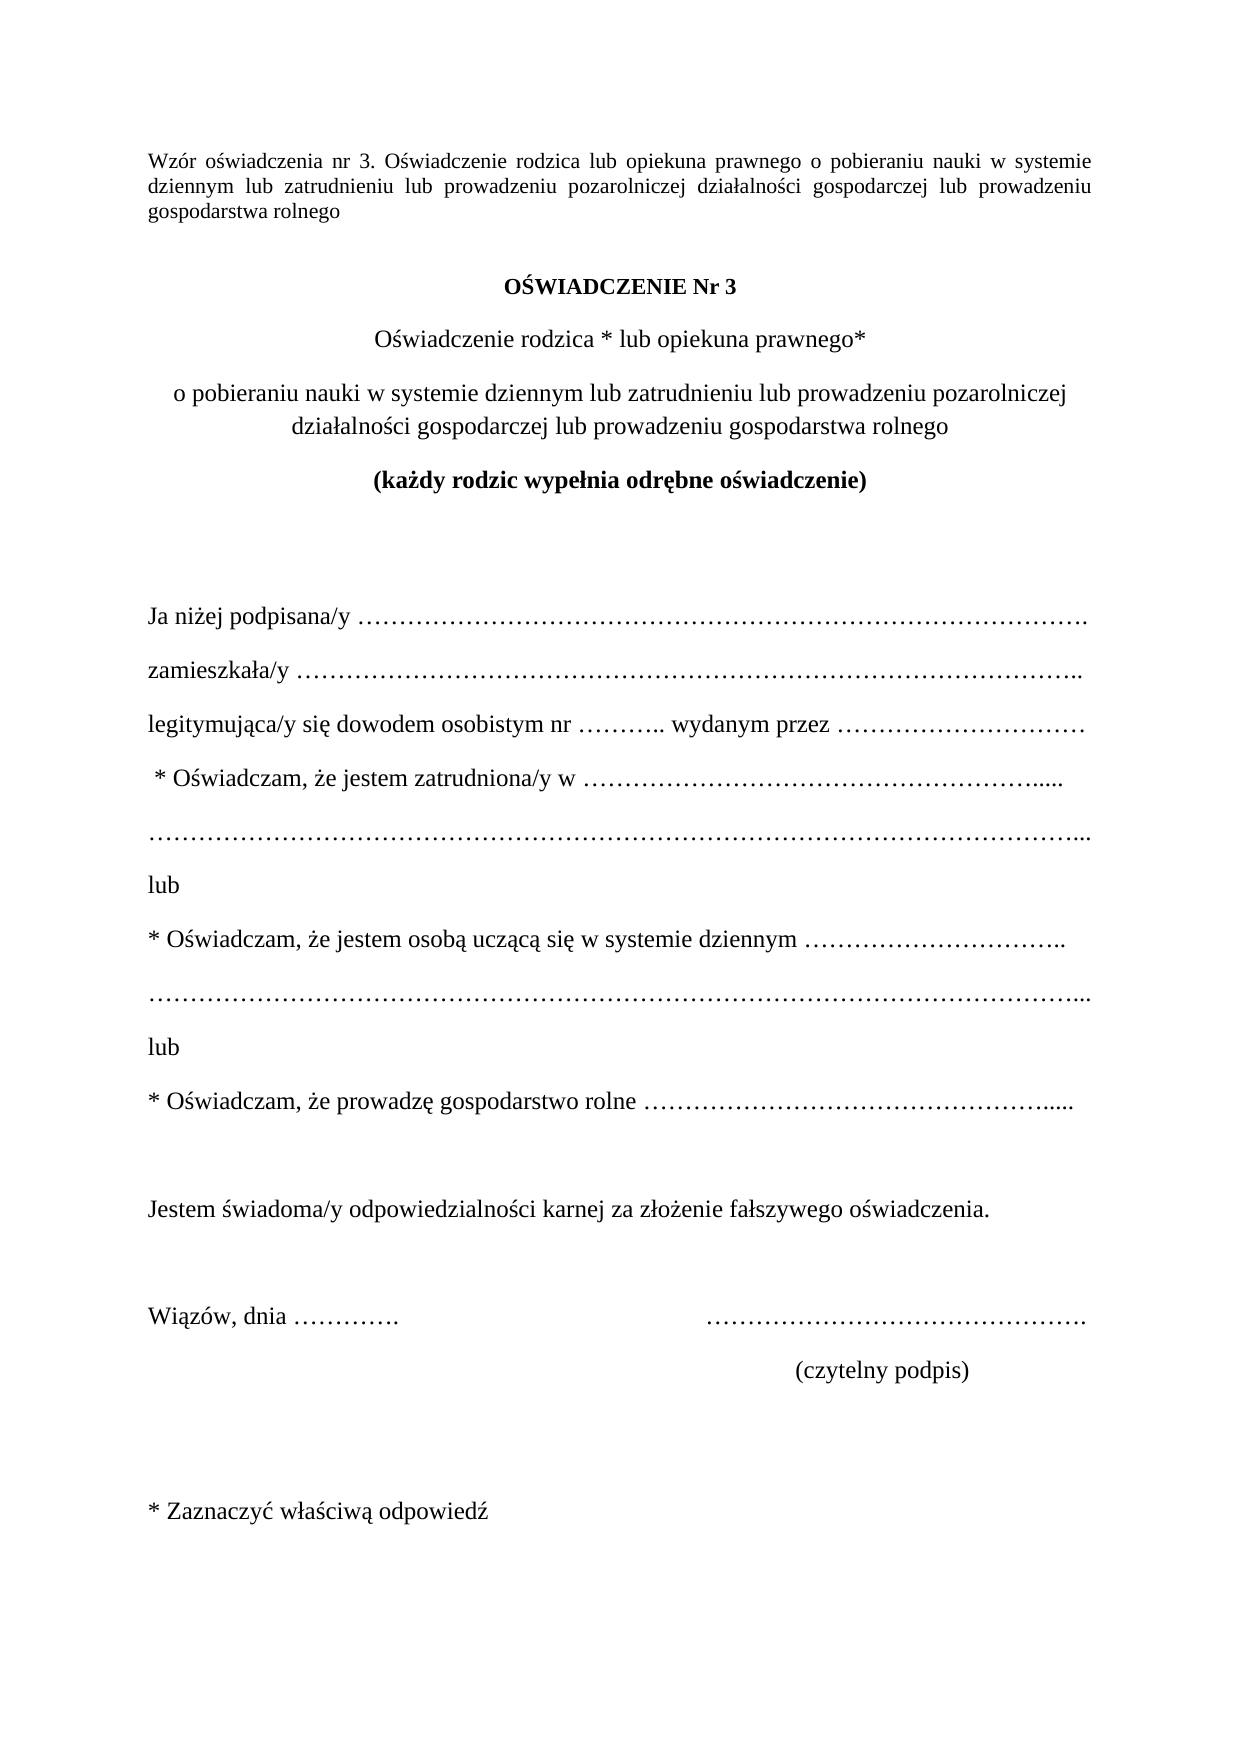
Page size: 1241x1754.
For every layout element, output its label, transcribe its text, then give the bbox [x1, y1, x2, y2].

text ⁪* Oświadczam, że jestem osobą uczącą się w systemie dziennym ………………………….. [148, 924, 1093, 953]
text …………………………………………………………………………………………………... [148, 817, 1093, 845]
text Ja niżej podpisana/y ……………………………………………………………………………. [148, 601, 1093, 630]
text lub [148, 1032, 1093, 1061]
text legitymująca/y się dowodem osobistym nr ……….. wydanym przez ………………………… [148, 709, 1093, 738]
text Jestem świadoma/y odpowiedzialności karnej za złożenie fałszywego oświadczenia. [148, 1194, 1093, 1222]
text ⁪* Oświadczam, że prowadzę gospodarstwo rolne …………………………………………..... [148, 1086, 1093, 1115]
text * Zaznaczyć właściwą odpowiedź [148, 1496, 1093, 1525]
text zamieszkała/y ………………………………………………………………………………….. [148, 655, 1093, 684]
text ⁪ * Oświadczam, że jestem zatrudniona/y w ………………………………………………..... [148, 763, 1093, 792]
text lub [148, 871, 1093, 899]
text OŚWIADCZENIE Nr 3 [148, 273, 1093, 299]
text o pobieraniu nauki w systemie dziennym lub zatrudnieniu lub prowadzeniu pozarolniczej działalności gospodarczej lub prowadzeniu gospodarstwa rolnego [148, 378, 1093, 440]
text (czytelny podpis) [664, 1355, 1093, 1384]
text Wiązów, dnia …………. ………………………………………. [148, 1301, 1093, 1330]
list Wzór oświadczenia nr 3. Oświadczenie rodzica lub opiekuna prawnego o pobieraniu nauki w systemie dziennym lub zatrudnieniu lub prowadzeniu pozarolniczej działalności gospodarczej lub prowadzeniu gospodarstwa rolnego [148, 148, 1093, 223]
text Oświadczenie rodzica * lub opiekuna prawnego* [148, 324, 1093, 353]
text (każdy rodzic wypełnia odrębne oświadczenie) [148, 465, 1093, 493]
text …………………………………………………………………………………………………... [148, 978, 1093, 1007]
